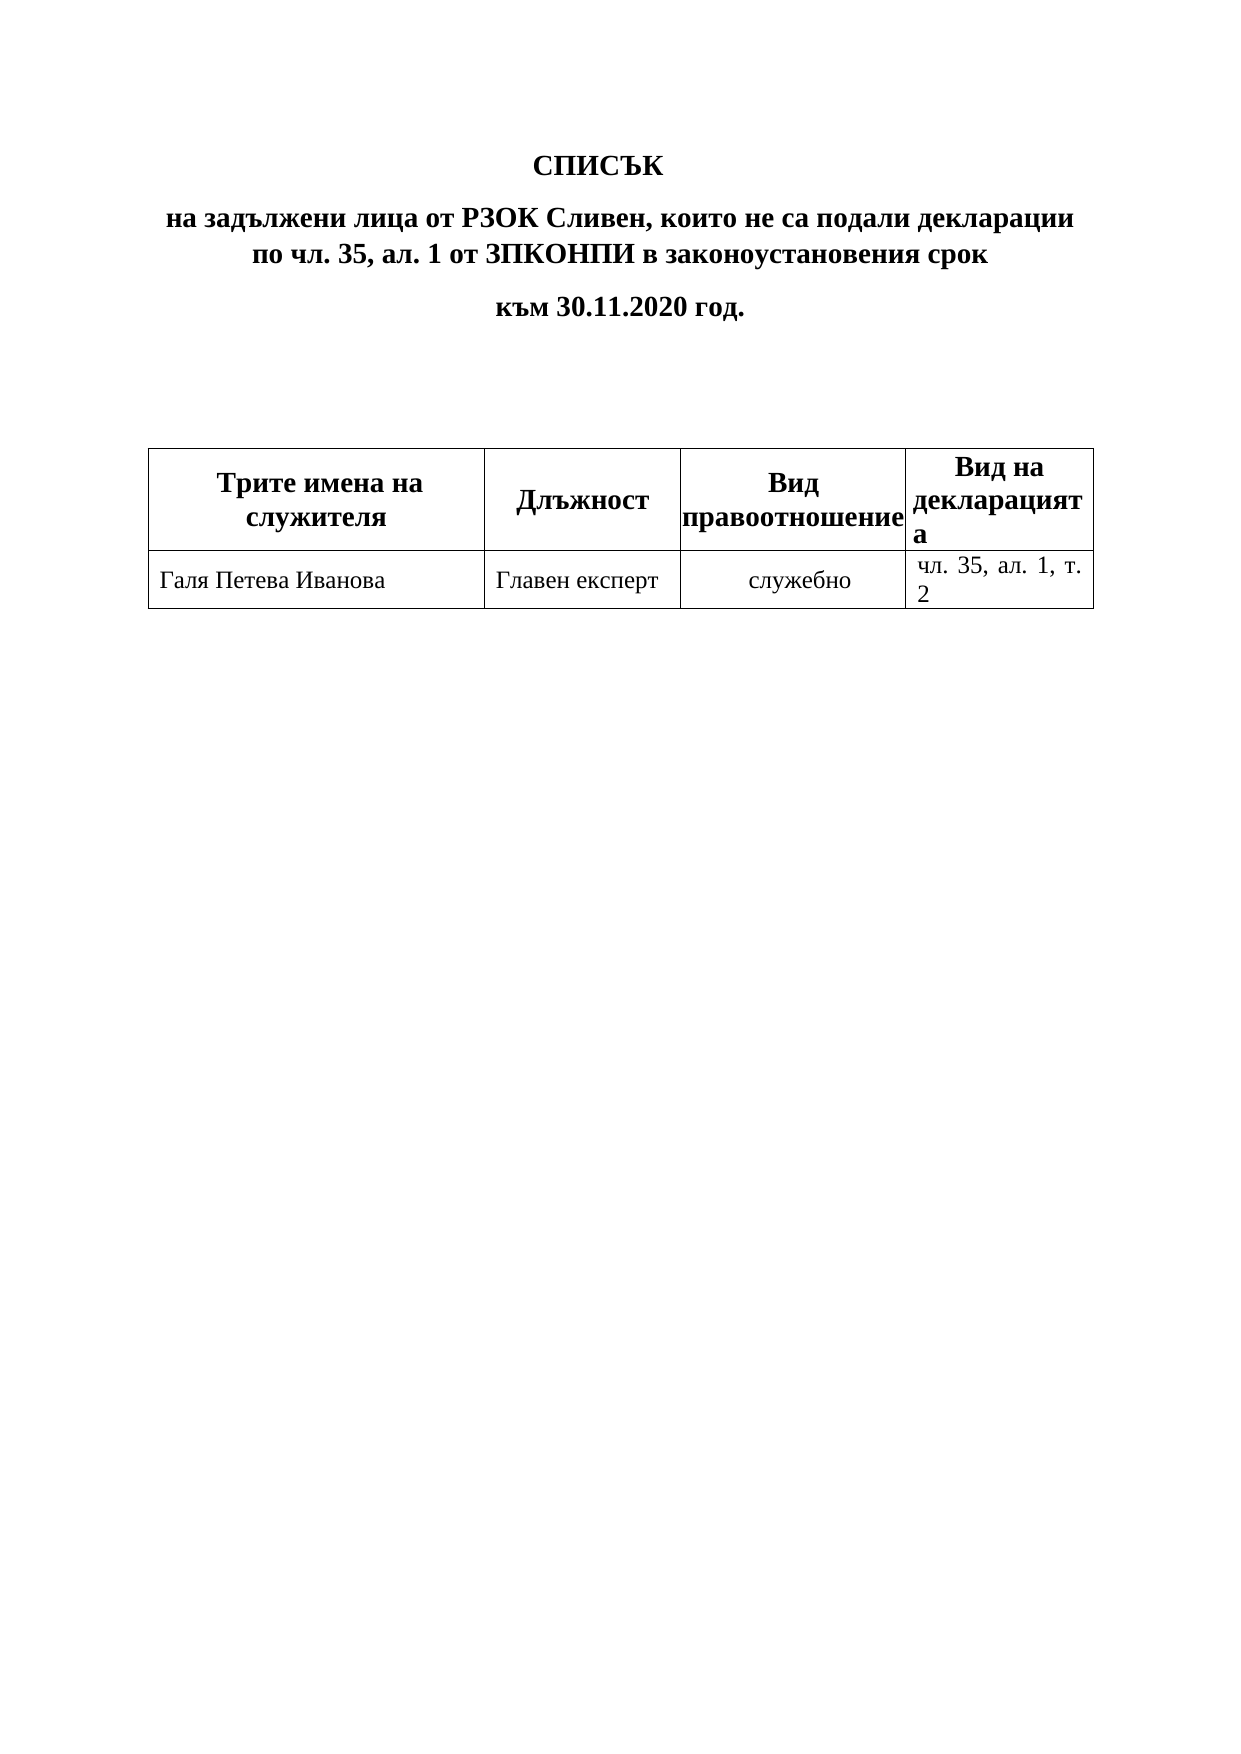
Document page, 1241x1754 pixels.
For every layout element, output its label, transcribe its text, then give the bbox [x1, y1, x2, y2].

table_header Вид правоотношение [681, 449, 905, 549]
table_cell чл. 35, ал. 1, т. 2 [906, 551, 1093, 608]
text към 30.11.2020 год. [148, 289, 1093, 323]
text СПИСЪК [103, 148, 1093, 181]
text на задължени лица от РЗОК Сливен, които не са подали декларации по чл. 35, ал. 1 от ЗПКОНПИ в законоустановения срок [148, 200, 1093, 270]
table_header Длъжност [485, 449, 680, 549]
table_header Вид на декларацията [906, 449, 1093, 549]
table_cell Галя Петева Иванова [149, 551, 484, 608]
table_cell Главен експерт [485, 551, 680, 608]
table_header Трите имена на служителя [149, 449, 484, 549]
table_cell служебно [681, 551, 905, 608]
